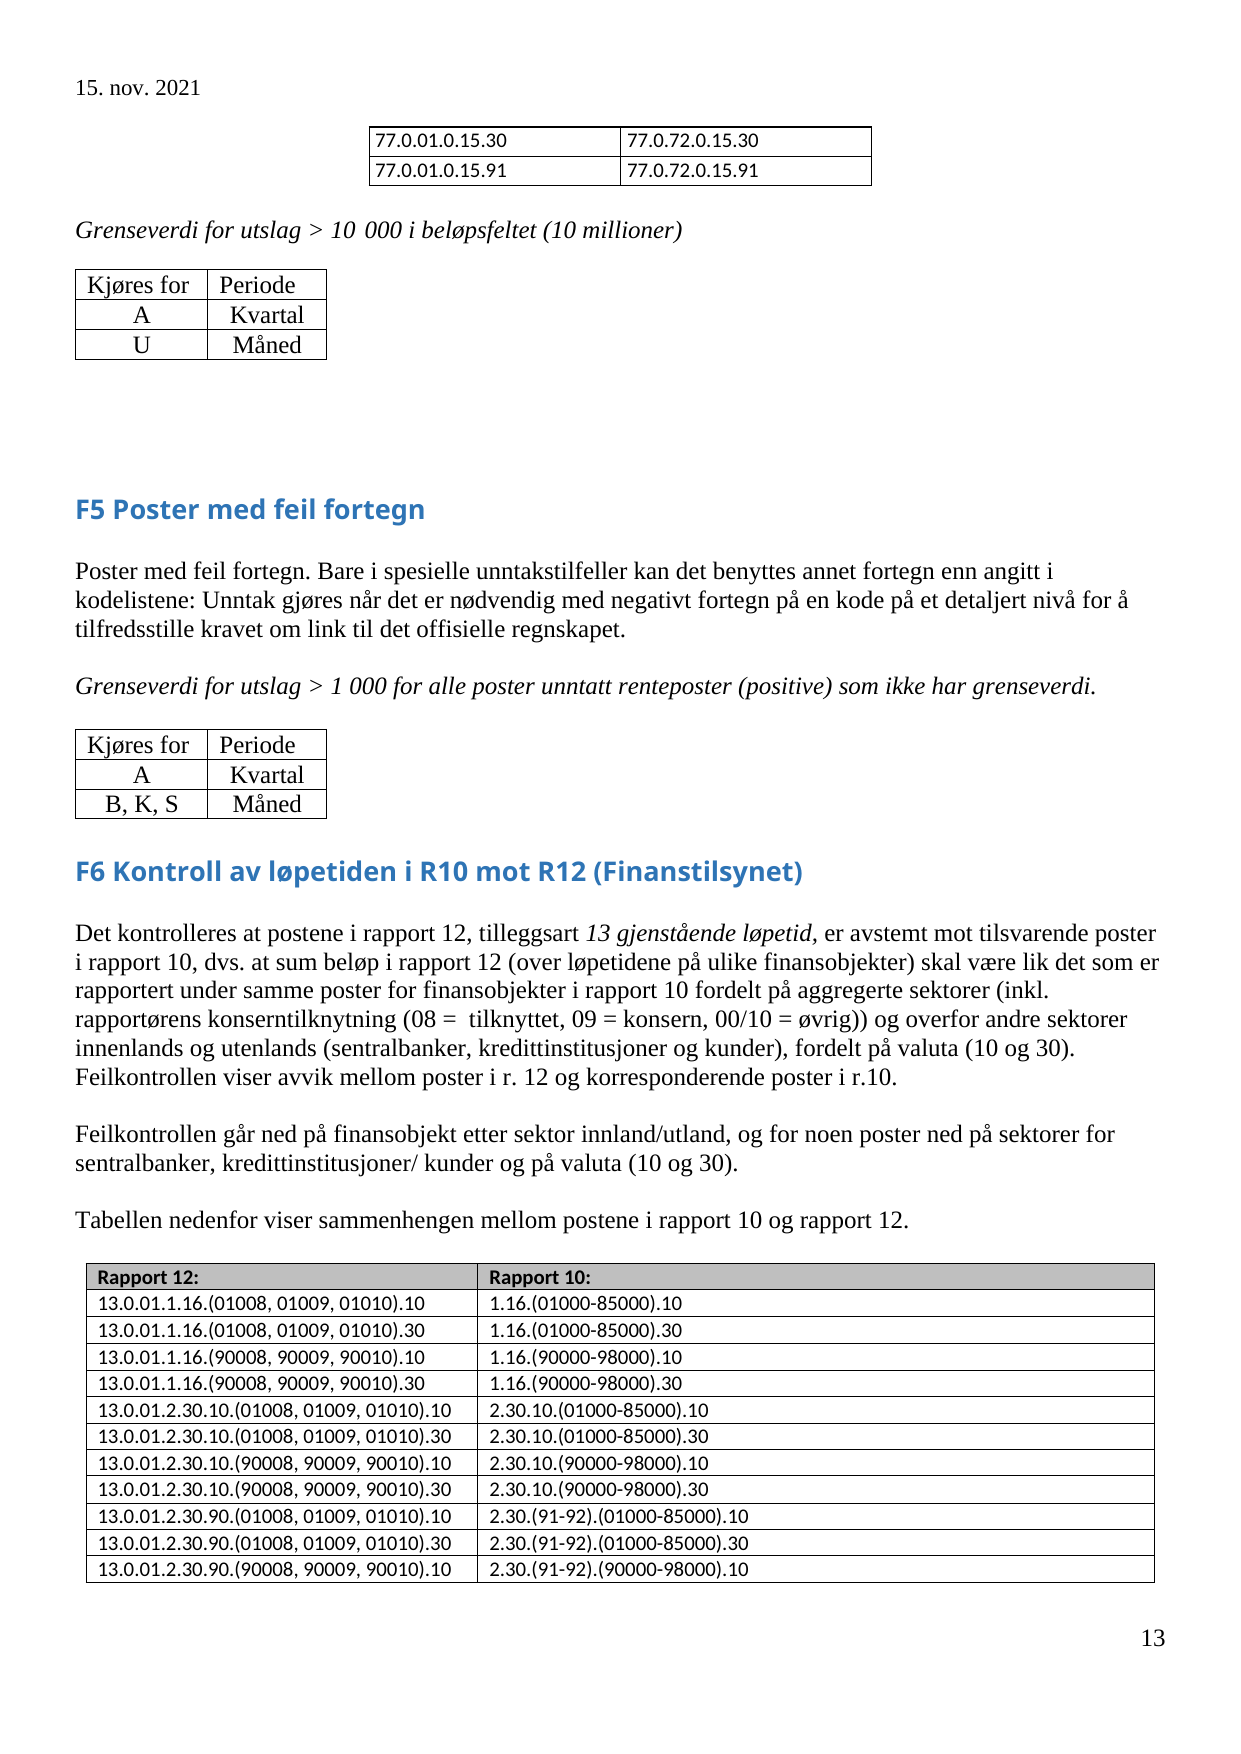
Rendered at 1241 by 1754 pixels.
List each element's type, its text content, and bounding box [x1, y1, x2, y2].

text Grenseverdi for utslag > 10 000 i beløpsfeltet (10 millioner) [75, 215, 1165, 244]
table_cell Kvartal [208, 300, 326, 329]
table_cell A [76, 760, 207, 788]
table_cell 1.16.(90000-98000).10 [478, 1344, 1154, 1369]
text Poster med feil fortegn. Bare i spesielle unntakstilfeller kan det benyttes annet fortegn enn angitt i kodelistene: Unntak gjøres når det er nødvendig med negativt fortegn på en kode på et detaljert nivå for å tilfredsstille kravet om link til det offisielle regnskapet. [75, 556, 1165, 643]
table_cell 2.30.10.(01000-85000).30 [478, 1424, 1154, 1449]
table_cell 2.30.10.(90000-98000).30 [478, 1476, 1154, 1502]
table_cell 13.0.01.2.30.10.(01008, 01009, 01010).30 [87, 1424, 477, 1449]
table_cell 13.0.01.2.30.90.(90008, 90009, 90010).10 [87, 1556, 477, 1582]
table_header Periode [208, 730, 326, 759]
table_cell 13.0.01.2.30.10.(90008, 90009, 90010).30 [87, 1476, 477, 1502]
table_header Kjøres for [76, 730, 207, 759]
table_cell 13.0.01.1.16.(01008, 01009, 01010).10 [87, 1290, 477, 1316]
table_cell 13.0.01.1.16.(90008, 90009, 90010).30 [87, 1371, 477, 1396]
table_cell U [76, 330, 207, 358]
table_cell 2.30.(91-92).(01000-85000).10 [478, 1504, 1154, 1529]
text Grenseverdi for utslag > 1 000 for alle poster unntatt renteposter (positive) som ikke har grenseverdi. [75, 671, 1165, 700]
subtitle F5 Poster med feil fortegn [75, 491, 1165, 528]
table_cell 77.0.01.0.15.30 [370, 128, 620, 156]
table_cell 13.0.01.2.30.90.(01008, 01009, 01010).10 [87, 1504, 477, 1529]
table_cell Kvartal [208, 760, 326, 788]
text Tabellen nedenfor viser sammenhengen mellom postene i rapport 10 og rapport 12. [75, 1205, 1165, 1234]
table_header Rapport 10: [478, 1264, 1154, 1289]
table_cell Måned [208, 790, 326, 818]
table_cell 1.16.(90000-98000).30 [478, 1371, 1154, 1396]
table_cell 13.0.01.2.30.10.(90008, 90009, 90010).10 [87, 1450, 477, 1475]
table_cell 13.0.01.1.16.(90008, 90009, 90010).10 [87, 1344, 477, 1369]
table_cell 2.30.10.(90000-98000).10 [478, 1450, 1154, 1475]
table_header Periode [208, 270, 326, 299]
text Det kontrolleres at postene i rapport 12, tilleggsart 13 gjenstående løpetid, er avstemt mot tilsvarende poster i rapport 10, dvs. at sum beløp i rapport 12 (over løpetidene på ulike finansobjekter) skal være lik det som er rapportert under samme poster for finansobjekter i rapport 10 fordelt på aggregerte sektorer (inkl. rapportørens konserntilknytning (08 = tilknyttet, 09 = konsern, 00/10 = øvrig)) og overfor andre sektorer innenlands og utenlands (sentralbanker, kredittinstitusjoner og kunder), fordelt på valuta (10 og 30). Feilkontrollen viser avvik mellom poster i r. 12 og korresponderende poster i r.10. [75, 918, 1165, 1090]
table_cell 1.16.(01000-85000).30 [478, 1317, 1154, 1343]
table_cell 2.30.10.(01000-85000).10 [478, 1397, 1154, 1422]
table_cell 2.30.(91-92).(01000-85000).30 [478, 1530, 1154, 1555]
table_cell 13.0.01.2.30.90.(01008, 01009, 01010).30 [87, 1530, 477, 1555]
table_cell A [76, 300, 207, 329]
table_cell 13.0.01.2.30.10.(01008, 01009, 01010).10 [87, 1397, 477, 1422]
table_cell 13.0.01.1.16.(01008, 01009, 01010).30 [87, 1317, 477, 1343]
table_header Kjøres for [76, 270, 207, 299]
table_cell 77.0.72.0.15.30 [621, 128, 871, 156]
table_cell 2.30.(91-92).(90000-98000).10 [478, 1556, 1154, 1582]
subtitle F6 Kontroll av løpetiden i R10 mot R12 (Finanstilsynet) [75, 852, 1165, 889]
text Feilkontrollen går ned på finansobjekt etter sektor innland/utland, og for noen poster ned på sektorer for sentralbanker, kredittinstitusjoner/ kunder og på valuta (10 og 30). [75, 1119, 1165, 1177]
table_header Rapport 12: [87, 1264, 477, 1289]
table_cell 1.16.(01000-85000).10 [478, 1290, 1154, 1316]
table_cell Måned [208, 330, 326, 358]
table_cell B, K, S [76, 790, 207, 818]
table_cell 77.0.01.0.15.91 [370, 157, 620, 185]
table_cell 77.0.72.0.15.91 [621, 157, 871, 185]
